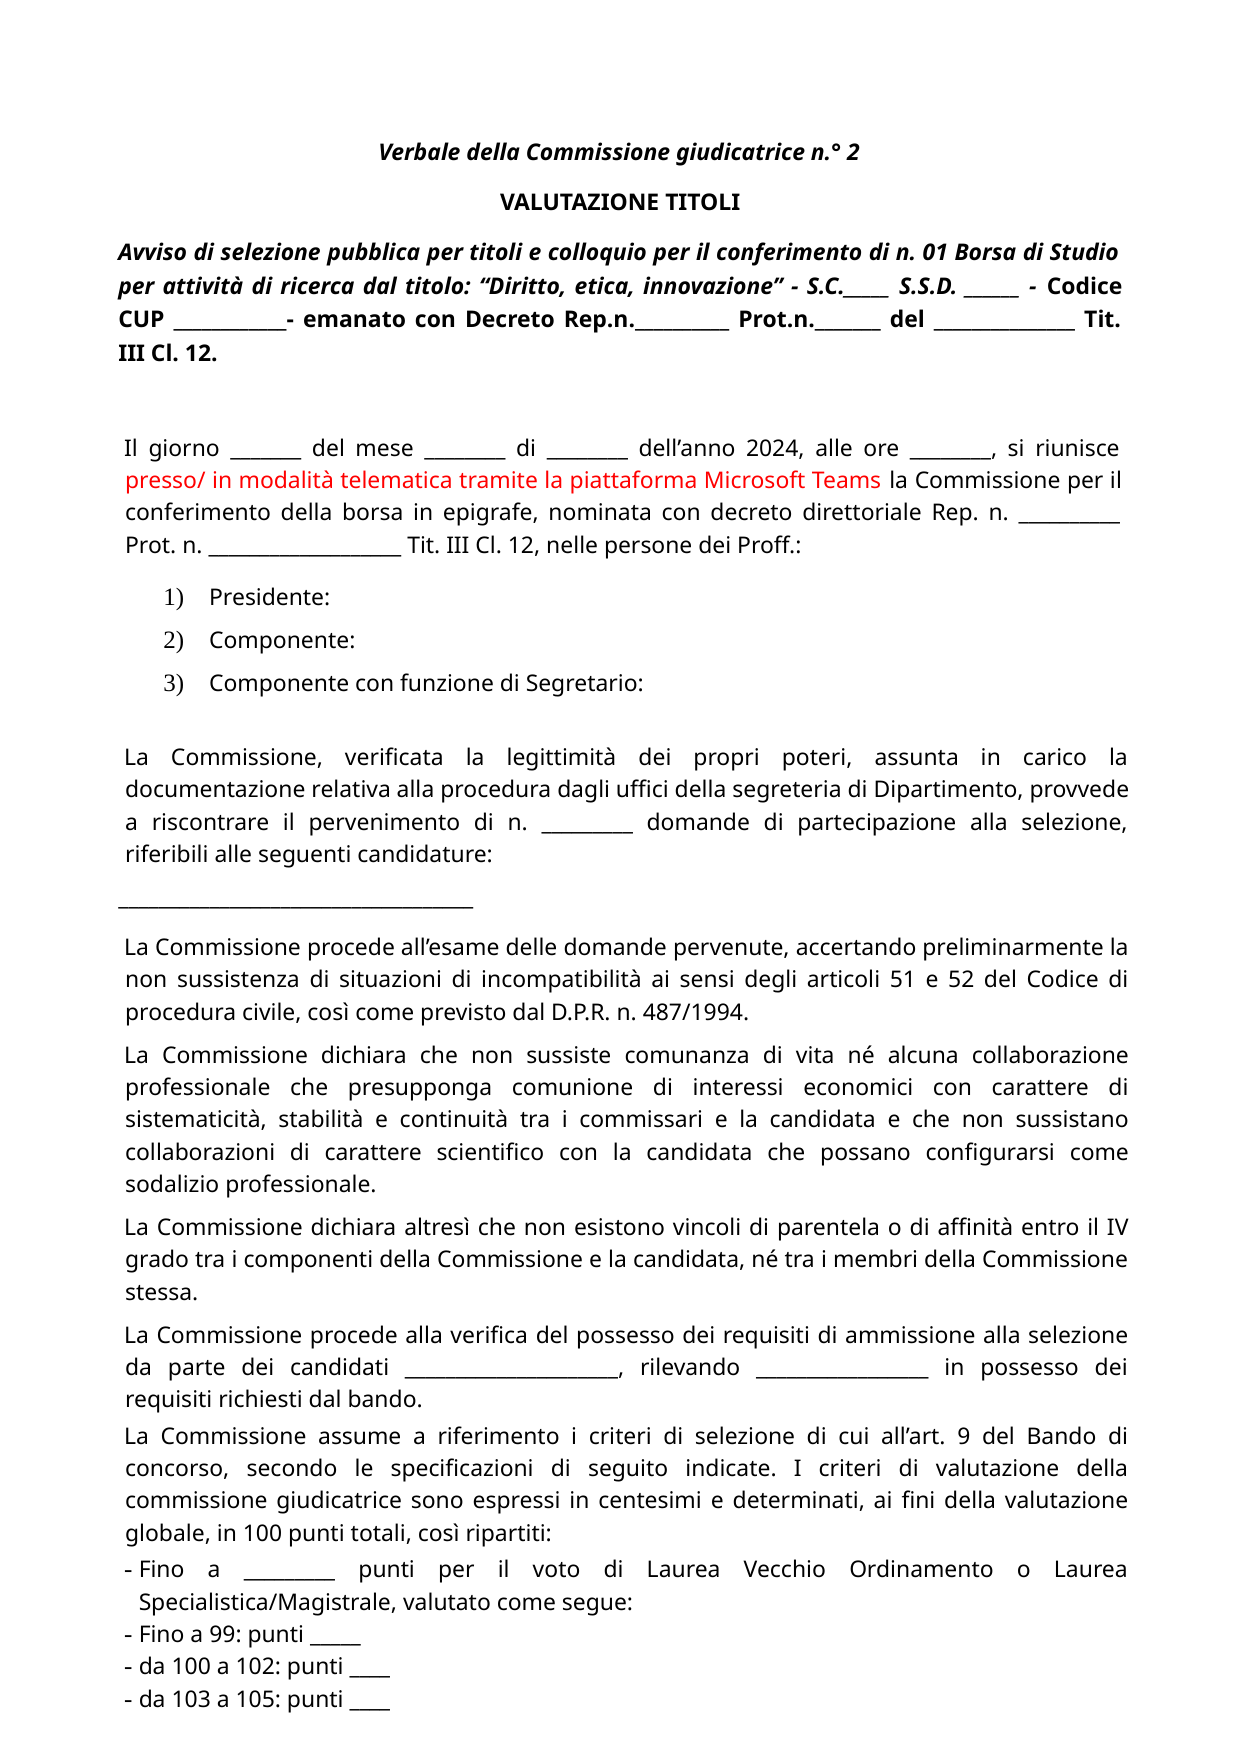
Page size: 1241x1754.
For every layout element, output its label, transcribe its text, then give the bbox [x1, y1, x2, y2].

text ___________________________________ [118, 881, 1130, 912]
text La Commissione dichiara altresì che non esistono vincoli di parentela o di affinità entro il IV grado tra i componenti della Commissione e la candidata, né tra i membri della Commissione stessa. [124, 1211, 1130, 1307]
text VALUTAZIONE TITOLI [118, 186, 1122, 217]
text La Commissione procede alla verifica del possesso dei requisiti di ammissione alla selezione da parte dei candidati _____________________, rilevando _________________ in possesso dei requisiti richiesti dal bando. [124, 1319, 1130, 1414]
list da 100 a 102: punti ____ [124, 1650, 1130, 1681]
list Componente con funzione di Segretario: [163, 667, 1130, 698]
text La Commissione procede all’esame delle domande pervenute, accertando preliminarmente la non sussistenza di situazioni di incompatibilità ai sensi degli articoli 51 e 52 del Codice di procedura civile, così come previsto dal D.P.R. n. 487/1994. [124, 931, 1130, 1027]
text La Commissione dichiara che non sussiste comunanza di vita né alcuna collaborazione professionale che presupponga comunione di interessi economici con carattere di sistematicità, stabilità e continuità tra i commissari e la candidata e che non sussistano collaborazioni di carattere scientifico con la candidata che possano configurarsi come sodalizio professionale. [124, 1039, 1130, 1199]
text Il giorno _______ del mese ________ di ________ dell’anno 2024, alle ore ________, si riunisce presso/ in modalità telematica tramite la piattaforma Microsoft Teams la Commissione per il conferimento della borsa in epigrafe, nominata con decreto direttoriale Rep. n. __________ Prot. n. ___________________ Tit. III Cl. 12, nelle persone dei Proff.: [124, 432, 1122, 560]
text Verbale della Commissione giudicatrice n.° 2 [118, 136, 1122, 167]
list Presidente: [163, 581, 1130, 612]
list Fino a 99: punti _____ [124, 1618, 1130, 1649]
text La Commissione assume a riferimento i criteri di selezione di cui all’art. 9 del Bando di concorso, secondo le specificazioni di seguito indicate. I criteri di valutazione della commissione giudicatrice sono espressi in centesimi e determinati, ai fini della valutazione globale, in 100 punti totali, così ripartiti: [124, 1420, 1130, 1548]
list Fino a _________ punti per il voto di Laurea Vecchio Ordinamento o Laurea Specialistica/Magistrale, valutato come segue: [124, 1553, 1130, 1617]
text Avviso di selezione pubblica per titoli e colloquio per il conferimento di n. 01 Borsa di Studio per attività di ricerca dal titolo: “Diritto, etica, innovazione” - S.C._____ S.S.D. ______ - Codice CUP ____________- emanato con Decreto Rep.n.__________ Prot.n._______ del _______________ Tit. III Cl. 12. [118, 236, 1122, 368]
list Componente: [163, 624, 1130, 655]
text La Commissione, verificata la legittimità dei propri poteri, assunta in carico la documentazione relativa alla procedura dagli uffici della segreteria di Dipartimento, provvede a riscontrare il pervenimento di n. _________ domande di partecipazione alla selezione, riferibili alle seguenti candidature: [124, 741, 1130, 869]
list da 103 a 105: punti ____ [124, 1683, 1130, 1714]
